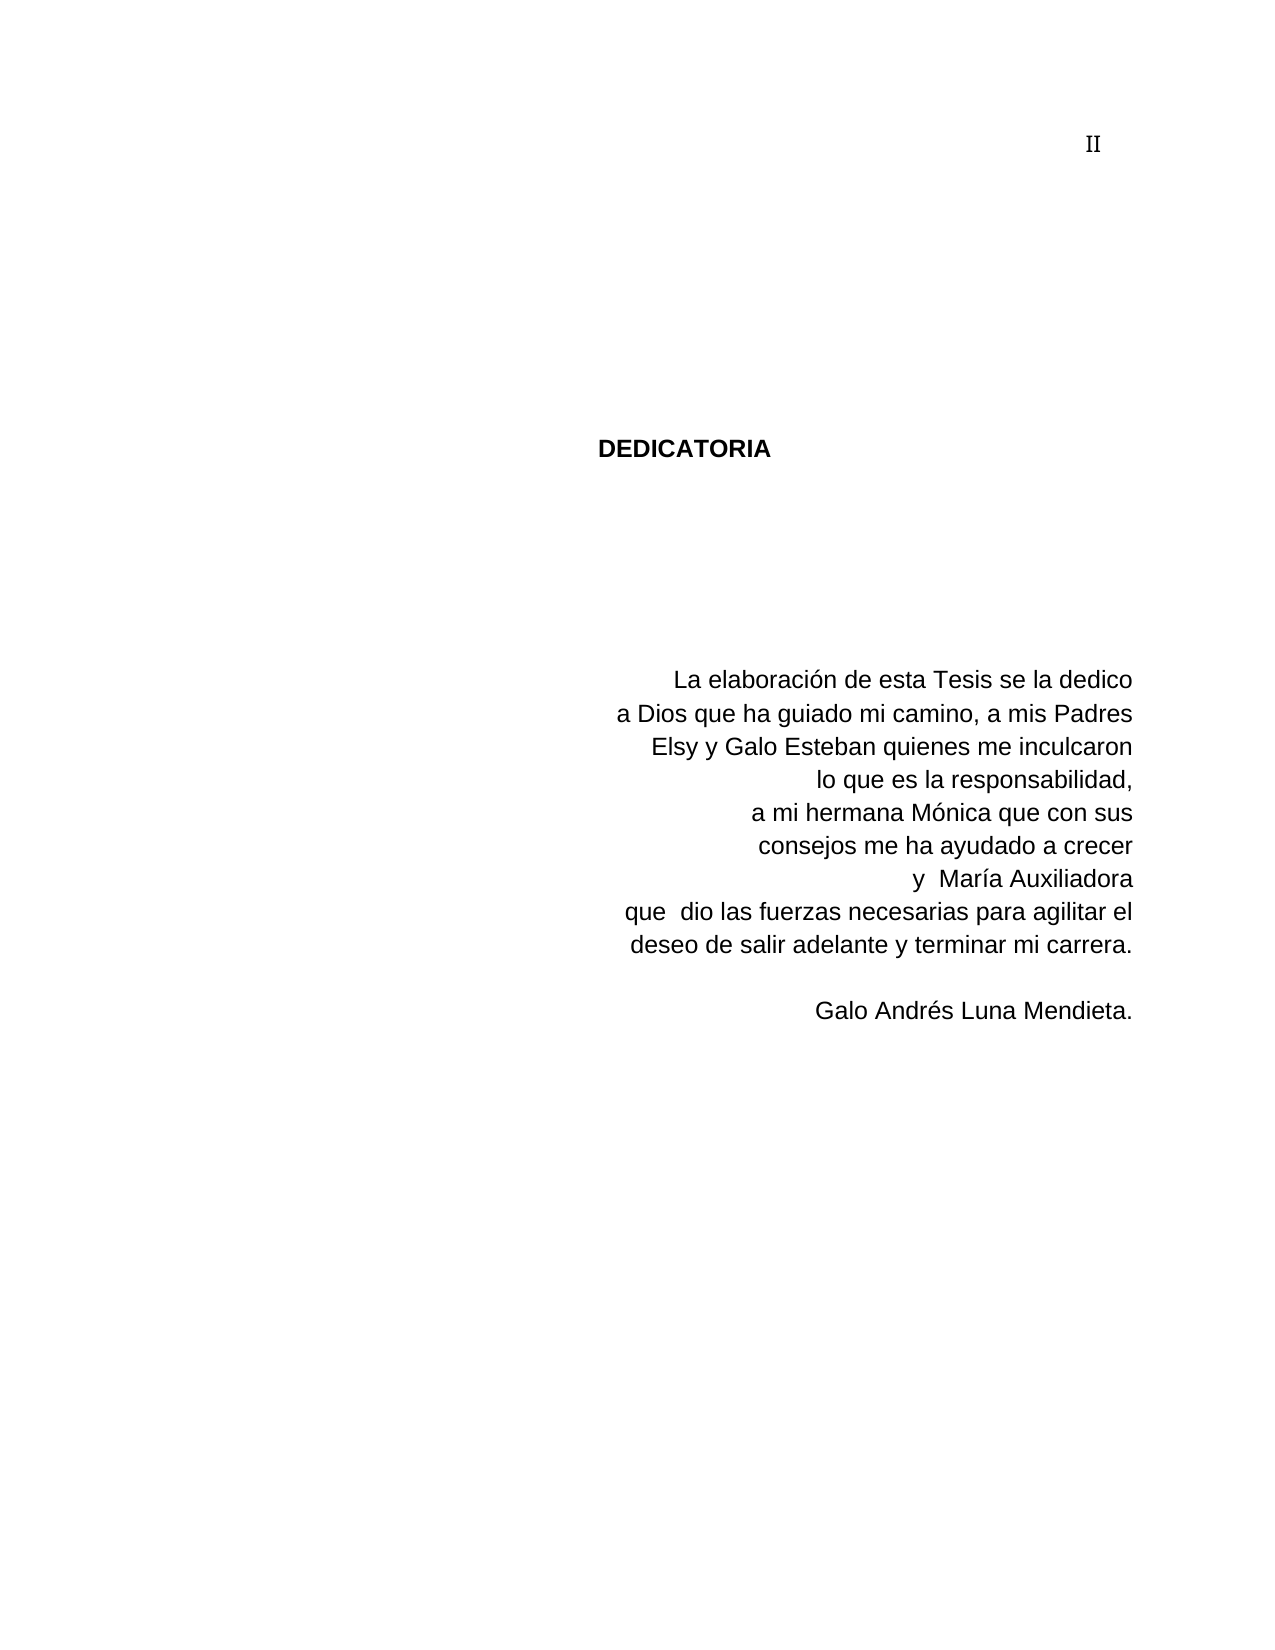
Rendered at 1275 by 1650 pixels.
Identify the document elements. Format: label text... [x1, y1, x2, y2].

text y María Auxiliadora [236, 864, 1133, 892]
text que dio las fuerzas necesarias para agilitar el [236, 897, 1133, 925]
text a Dios que ha guiado mi camino, a mis Padres [236, 698, 1133, 727]
text lo que es la responsabilidad, [236, 764, 1133, 793]
text Elsy y Galo Esteban quienes me inculcaron [236, 732, 1133, 760]
text Galo Andrés Luna Mendieta. [236, 996, 1133, 1024]
text a mi hermana Mónica que con sus [236, 798, 1133, 826]
text DEDICATORIA [236, 434, 1133, 463]
text deseo de salir adelante y terminar mi carrera. [236, 930, 1133, 958]
text La elaboración de esta Tesis se la dedico [236, 666, 1133, 694]
text consejos me ha ayudado a crecer [236, 831, 1133, 859]
